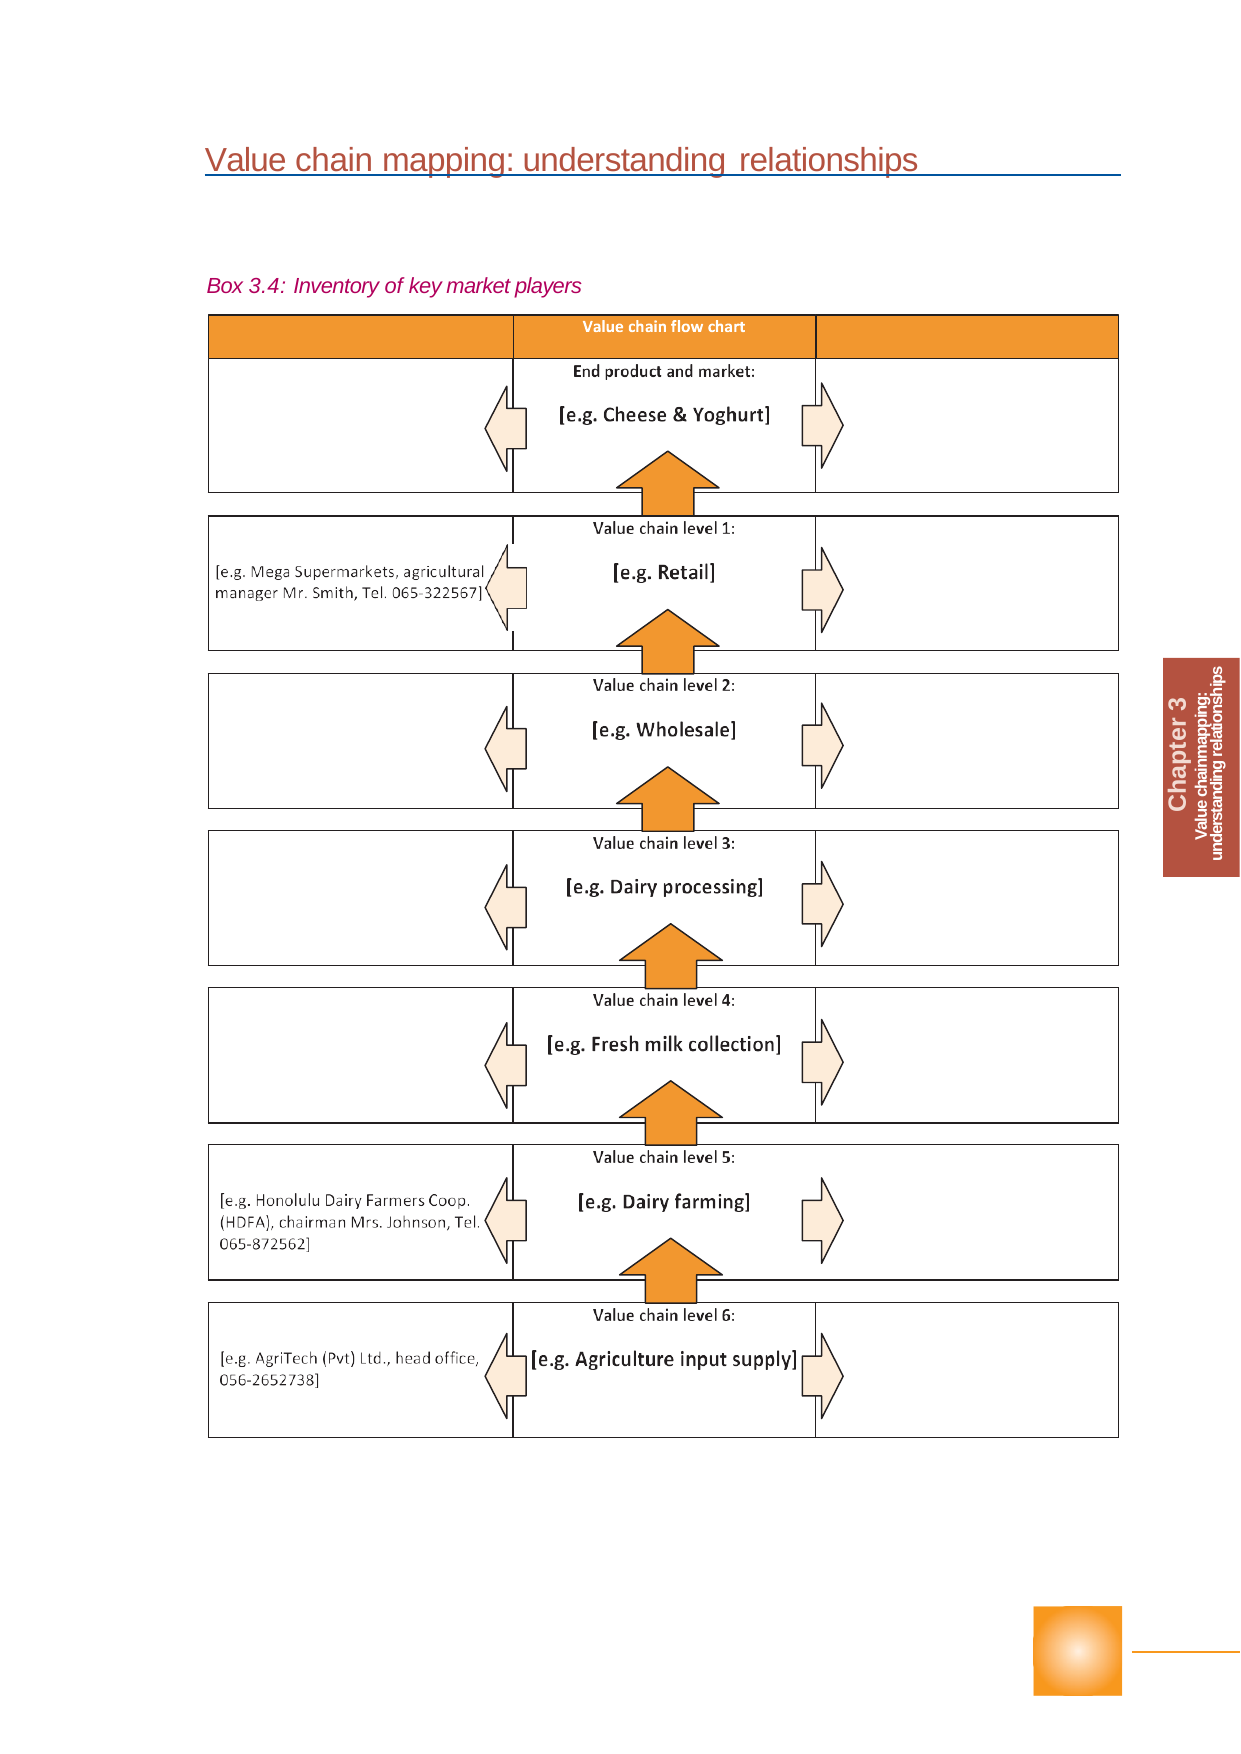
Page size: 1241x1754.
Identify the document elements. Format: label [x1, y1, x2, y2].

picture [593, 836, 734, 849]
picture [593, 521, 734, 534]
picture [579, 1193, 749, 1212]
picture [560, 406, 769, 425]
picture [574, 364, 754, 380]
picture [593, 993, 734, 1006]
picture [593, 1150, 734, 1163]
picture [593, 721, 735, 740]
picture [216, 544, 527, 631]
picture [593, 678, 734, 691]
picture [614, 563, 714, 583]
picture [220, 1351, 478, 1388]
picture [567, 878, 762, 897]
picture [593, 1308, 734, 1321]
picture [548, 1035, 780, 1055]
picture [1033, 1606, 1123, 1696]
picture [221, 1193, 469, 1209]
picture [532, 1350, 796, 1370]
picture [220, 1215, 479, 1252]
